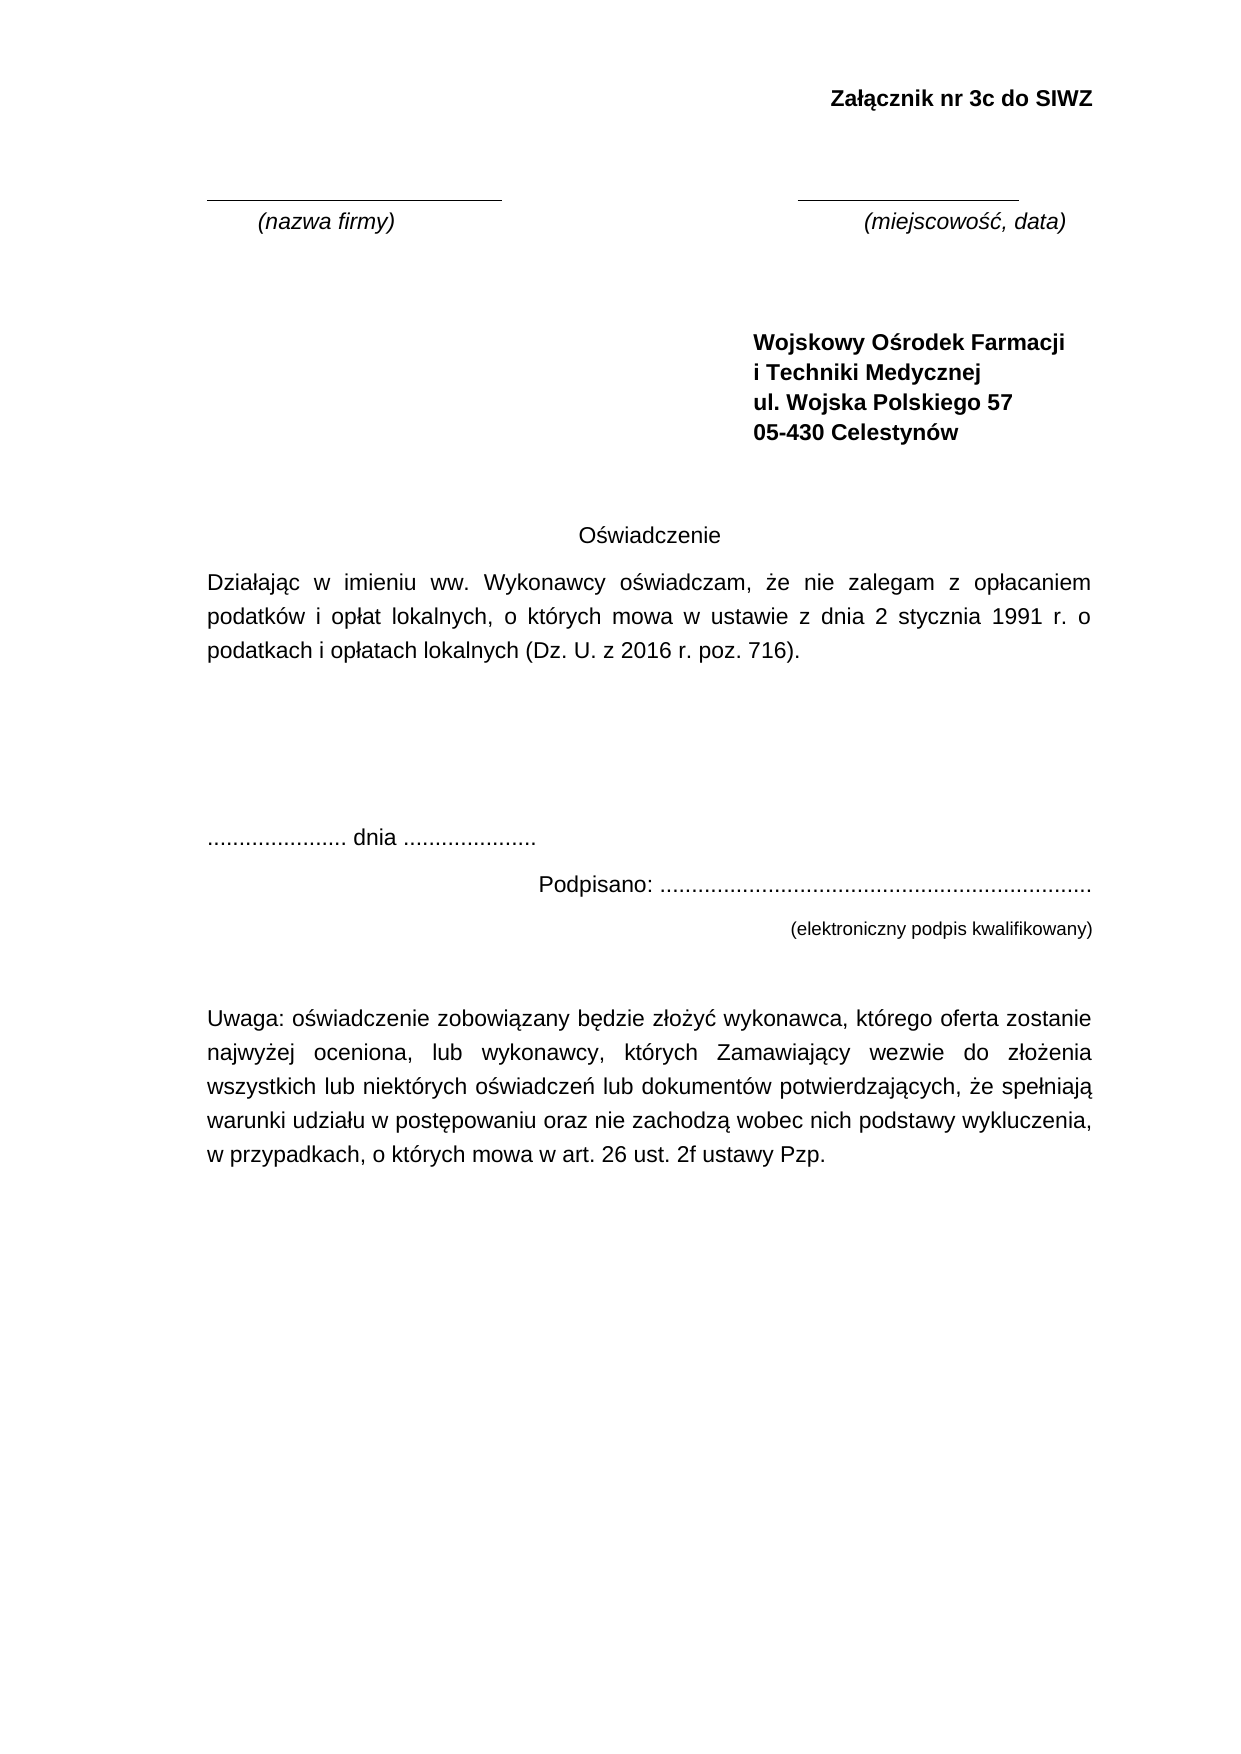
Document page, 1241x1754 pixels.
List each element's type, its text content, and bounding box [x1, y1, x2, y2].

text (nazwa firmy) (miejscowość, data) [207, 208, 1092, 234]
text ul. Wojska Polskiego 57 [753, 389, 1092, 415]
text Oświadczenie [207, 522, 1092, 549]
text Działając w imieniu ww. Wykonawcy oświadczam, że nie zalegam z opłacaniem podatków i opłat lokalnych, o których mowa w ustawie z dnia 2 stycznia 1991 r. o podatkach i opłatach lokalnych (Dz. U. z 2016 r. poz. 716). [207, 569, 1092, 664]
text Uwaga: oświadczenie zobowiązany będzie złożyć wykonawca, którego oferta zostanie najwyżej oceniona, lub wykonawcy, których Zamawiający wezwie do złożenia wszystkich lub niektórych oświadczeń lub dokumentów potwierdzających, że spełniają warunki udziału w postępowaniu oraz nie zachodzą wobec nich podstawy wykluczenia, w przypadkach, o których mowa w art. 26 ust. 2f ustawy Pzp. [207, 1004, 1092, 1167]
text Załącznik nr 3c do SIWZ [207, 84, 1092, 111]
text 05-430 Celestynów [753, 419, 1092, 446]
text (elektroniczny podpis kwalifikowany) [207, 917, 1092, 939]
text ...................... dnia ..................... [207, 824, 1092, 850]
text i Techniki Medycznej [753, 359, 1092, 385]
text Podpisano: .................................................................... [207, 871, 1092, 897]
text Wojskowy Ośrodek Farmacji [753, 328, 1092, 355]
